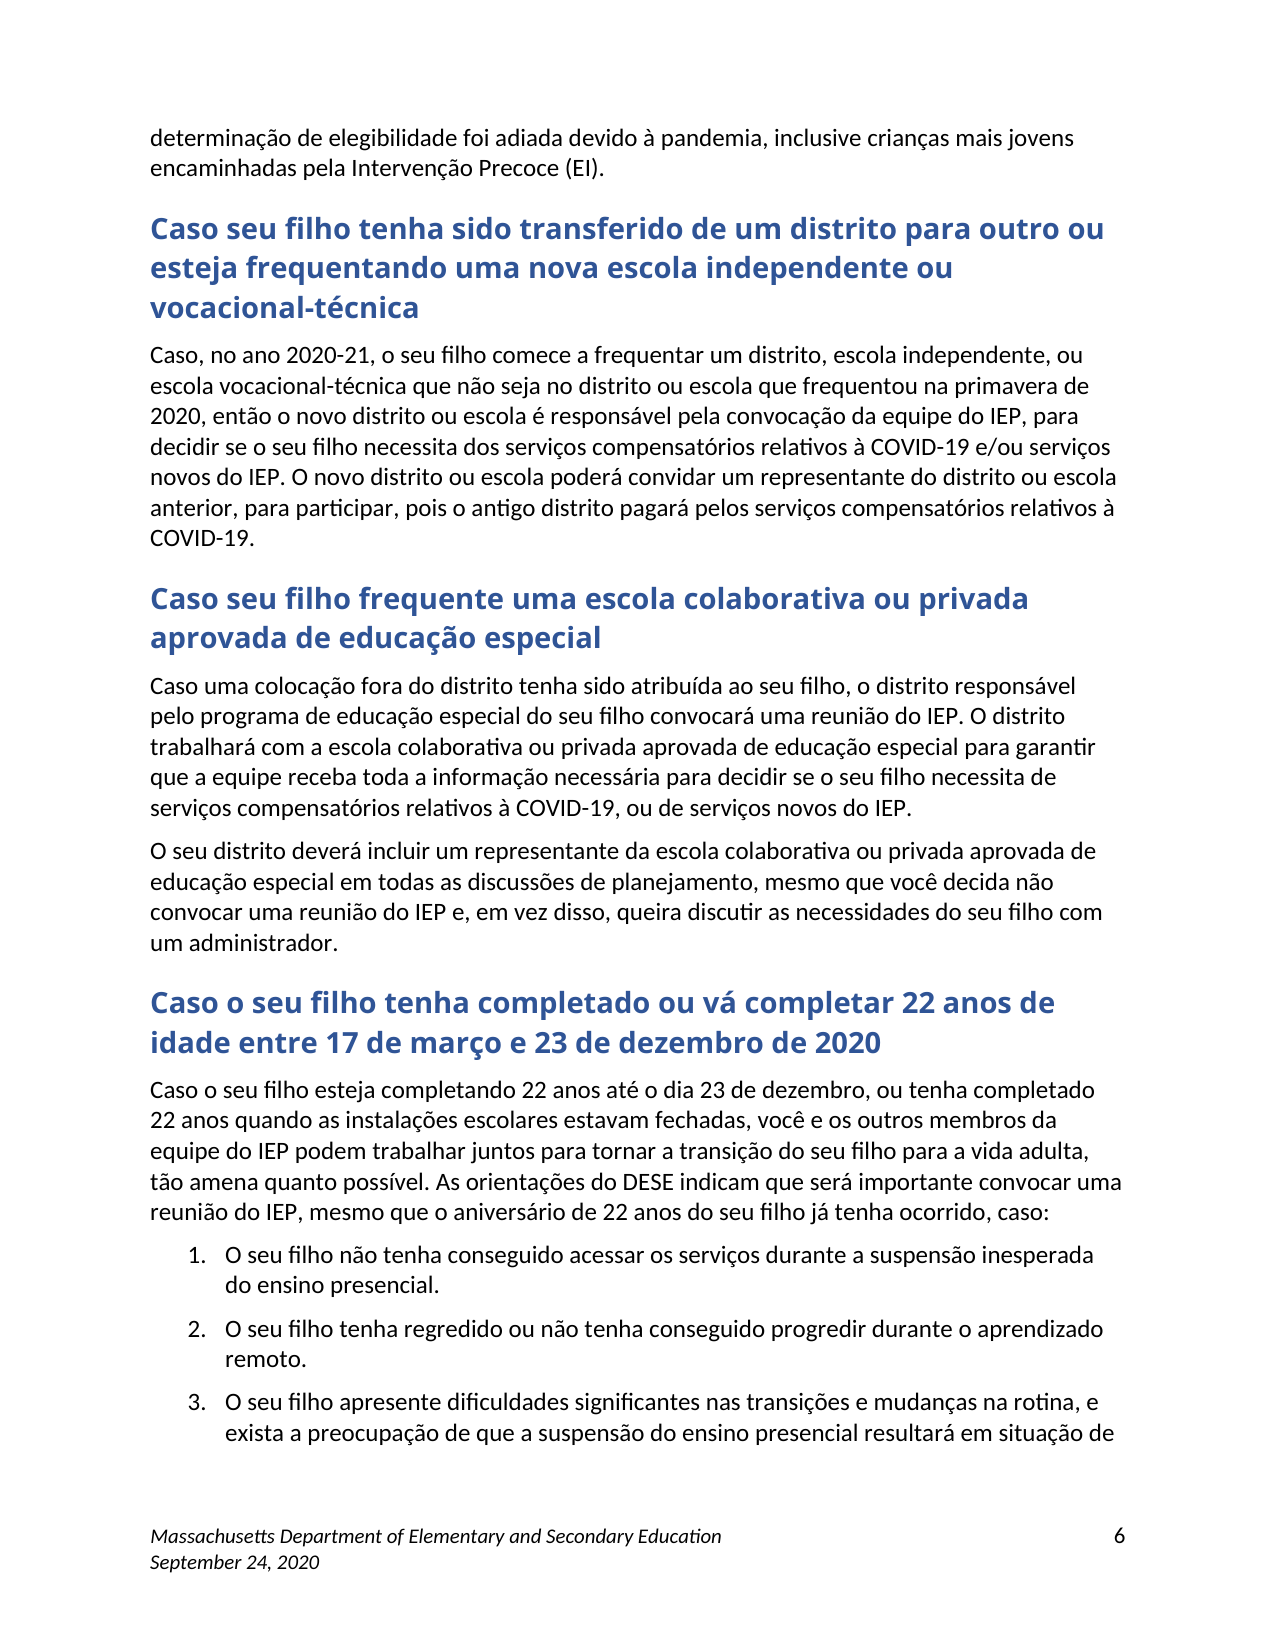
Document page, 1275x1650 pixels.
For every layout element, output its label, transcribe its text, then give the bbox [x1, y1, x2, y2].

text Caso o seu filho esteja completando 22 anos até o dia 23 de dezembro, ou tenha completado 22 anos quando as instalações escolares estavam fechadas, você e os outros membros da equipe do IEP podem trabalhar juntos para tornar a transição do seu filho para a vida adulta, tão amena quanto possível. As orientações do DESE indicam que será importante convocar uma reunião do IEP, mesmo que o aniversário de 22 anos do seu filho já tenha ocorrido, caso: [150, 1074, 1125, 1227]
list O seu filho não tenha conseguido acessar os serviços durante a suspensão inesperada do ensino presencial. [187, 1239, 1125, 1300]
subtitle Caso seu filho tenha sido transferido de um distrito para outro ou esteja frequentando uma nova escola independente ou vocacional-técnica [150, 208, 1125, 327]
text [150, 122, 1125, 183]
list O seu filho tenha regredido ou não tenha conseguido progredir durante o aprendizado remoto. [187, 1313, 1125, 1374]
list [187, 1386, 1125, 1447]
text Caso, no ano 2020-21, o seu filho comece a frequentar um distrito, escola independente, ou escola vocacional-técnica que não seja no distrito ou escola que frequentou na primavera de 2020, então o novo distrito ou escola é responsável pela convocação da equipe do IEP, para decidir se o seu filho necessita dos serviços compensatórios relativos à COVID-19 e/ou serviços novos do IEP. O novo distrito ou escola poderá convidar um representante do distrito ou escola anterior, para participar, pois o antigo distrito pagará pelos serviços compensatórios relativos à COVID-19. [150, 339, 1125, 553]
text Caso uma colocação fora do distrito tenha sido atribuída ao seu filho, o distrito responsável pelo programa de educação especial do seu filho convocará uma reunião do IEP. O distrito trabalhará com a escola colaborativa ou privada aprovada de educação especial para garantir que a equipe receba toda a informação necessária para decidir se o seu filho necessita de serviços compensatórios relativos à COVID-19, ou de serviços novos do IEP. [150, 670, 1125, 823]
text O seu distrito deverá incluir um representante da escola colaborativa ou privada aprovada de educação especial em todas as discussões de planejamento, mesmo que você decida não convocar uma reunião do IEP e, em vez disso, queira discutir as necessidades do seu filho com um administrador. [150, 835, 1125, 957]
subtitle Caso seu filho frequente uma escola colaborativa ou privada aprovada de educação especial [150, 578, 1125, 657]
subtitle Caso o seu filho tenha completado ou vá completar 22 anos de idade entre 17 de março e 23 de dezembro de 2020 [150, 982, 1125, 1062]
